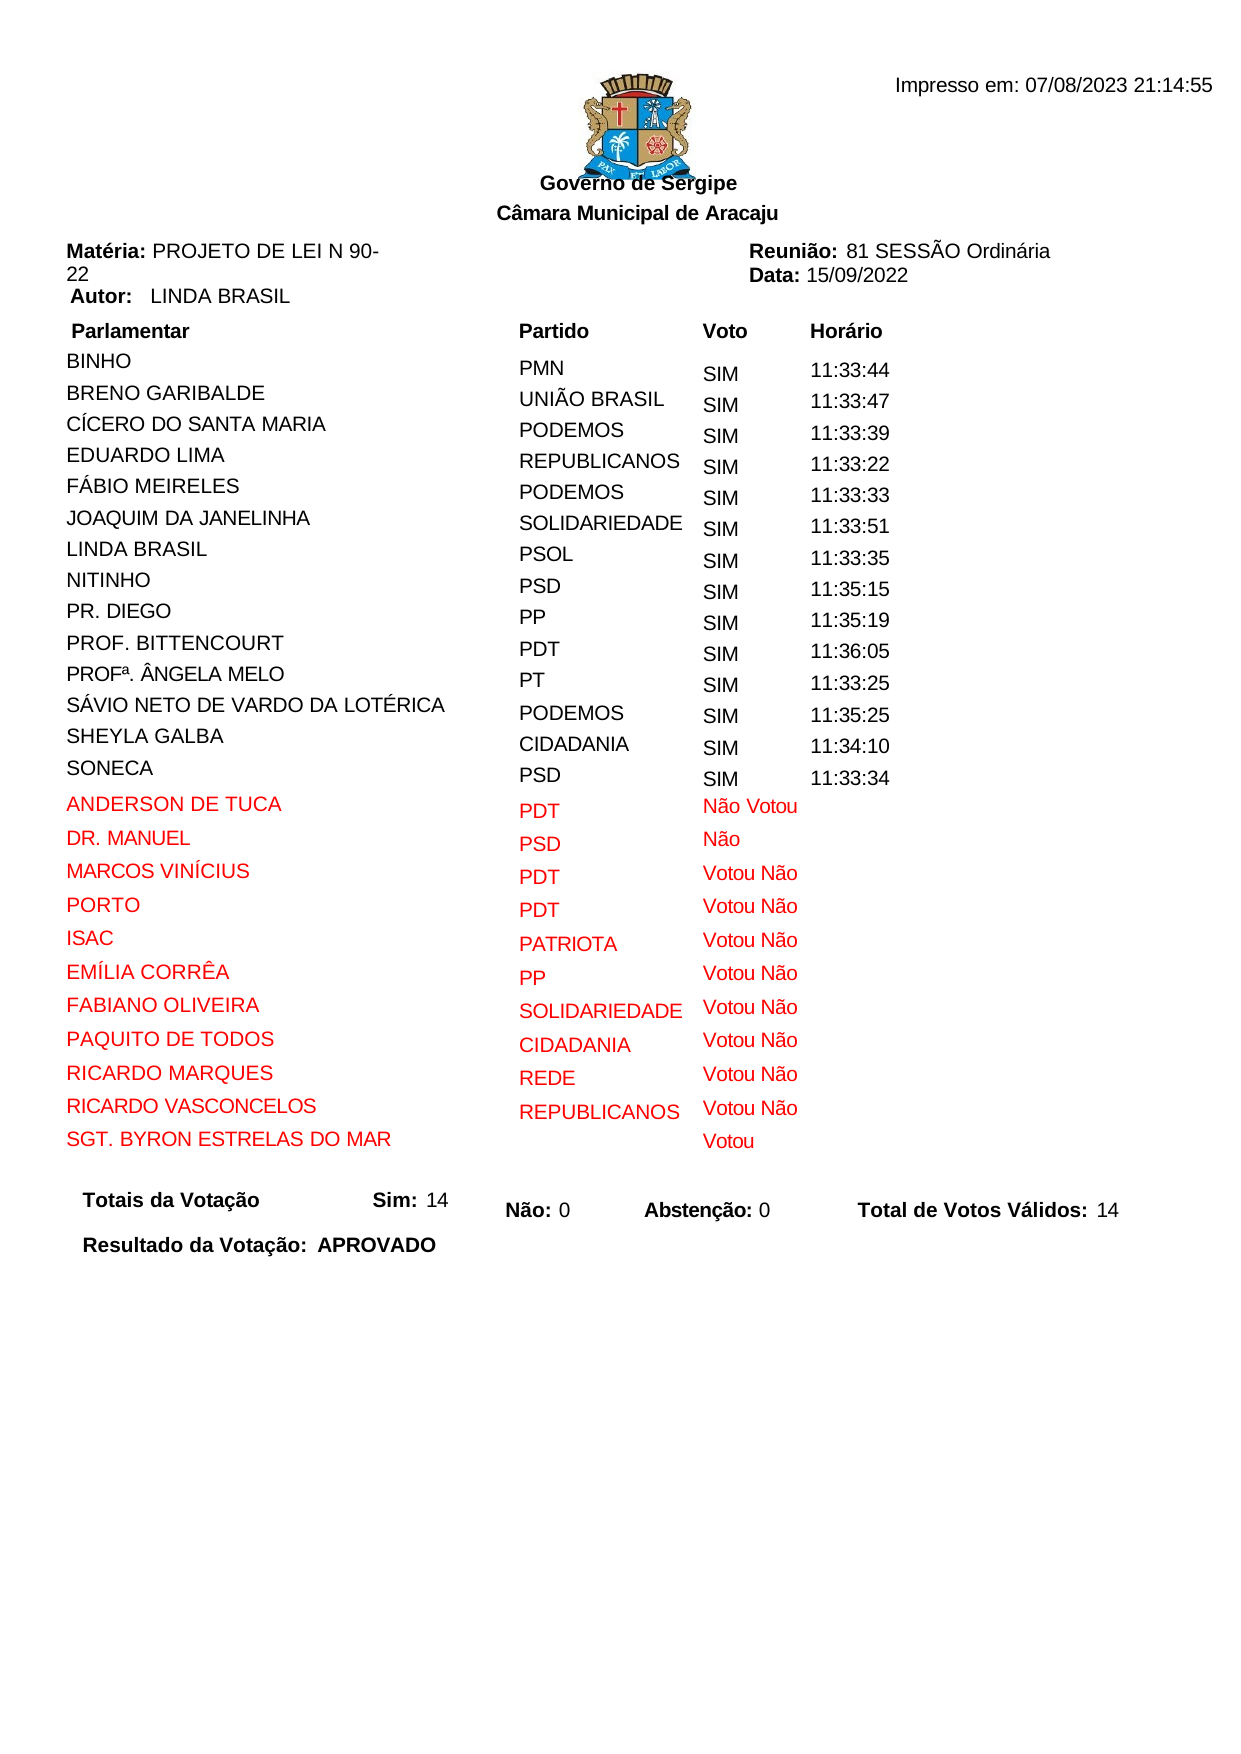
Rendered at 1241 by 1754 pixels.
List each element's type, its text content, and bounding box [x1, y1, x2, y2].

picture [669, 160, 680, 170]
text Autor: LINDA BRASIL [70, 286, 401, 308]
text EMÍLIA CORRÊA FABIANO OLIVEIRA PAQUITO DE TODOS RICARDO MARQUES RICARDO VASCONCELOS [66, 960, 319, 1118]
text 11:36:05 [810, 639, 1223, 663]
text 11:33:39 [810, 420, 1223, 444]
text 11:33:22 [810, 452, 1223, 476]
text SIM SIM SIM SIM SIM SIM SIM SIM SIM SIM SIM SIM SIM SIM [703, 362, 739, 790]
text 11:33:34 [810, 765, 1223, 789]
text PROF. BITTENCOURT PROFª. ÂNGELA MELO [66, 631, 285, 686]
text 11:33:35 [810, 545, 1223, 569]
subtitle Parlamentar Partido Voto Horário [71, 319, 1223, 343]
text 11:33:44 [810, 358, 1223, 382]
picture [598, 160, 613, 170]
text PMN [519, 355, 685, 379]
text PDT PSD PDT PDT [519, 799, 562, 922]
text 11:33:51 [810, 514, 1223, 538]
text SONECA [66, 756, 446, 779]
text SOLIDARIEDADE CIDADANIA REDE REPUBLICANOS [519, 999, 685, 1123]
text 11:35:25 [810, 703, 1223, 727]
text PATRIOTA PP [519, 932, 619, 989]
text PSD PP PDT PT [519, 574, 563, 691]
text Matéria: PROJETO DE LEI N 90-22 [66, 240, 401, 286]
text 11:34:10 [810, 734, 1223, 758]
text ANDERSON DE TUCA DR. MANUEL MARCOS VINÍCIUS PORTO [66, 792, 284, 916]
text BINHO [66, 349, 446, 373]
text BRENO GARIBALDE CÍCERO DO SANTA MARIA EDUARDO LIMA [66, 381, 330, 467]
text FÁBIO MEIRELES JOAQUIM DA JANELINHA LINDA BRASIL [66, 474, 330, 561]
text 11:35:19 [810, 608, 1223, 632]
picture [660, 166, 671, 170]
text Abstenção: 0 Total de Votos Válidos: 14 [644, 1198, 1223, 1222]
text Não Votou Não Votou Não Votou Não Votou Não Votou Não Votou Não Votou Não Votou Não Votou [703, 827, 798, 1153]
text SÁVIO NETO DE VARDO DA LOTÉRICA SHEYLA GALBA [66, 693, 446, 748]
text 11:33:33 [810, 483, 1223, 507]
text Reunião: 81 SESSÃO Ordinária [749, 240, 1223, 263]
text ISAC [66, 926, 446, 950]
text 11:35:15 [810, 577, 1223, 601]
text Não Votou [703, 798, 798, 817]
text NITINHO PR. DIEGO [66, 568, 172, 623]
subtitle Governo de Sergipe Câmara Municipal de Aracaju [496, 170, 810, 224]
text 11:33:25 [810, 670, 1223, 694]
text PODEMOS CIDADANIA PSD [519, 700, 668, 787]
text Data: 15/09/2022 [749, 263, 1223, 287]
picture [578, 97, 696, 170]
subtitle Totais da Votação Sim: 14 [82, 1188, 453, 1212]
text 11:33:47 [810, 389, 1223, 413]
text Impresso em: 07/08/2023 21:14:55 [54, 73, 1213, 97]
text SGT. BYRON ESTRELAS DO MAR [66, 1127, 446, 1151]
text UNIÃO BRASIL PODEMOS REPUBLICANOS PODEMOS SOLIDARIEDADE PSOL [519, 387, 685, 566]
text Não: 0 [505, 1198, 574, 1222]
text Resultado da Votação: APROVADO [82, 1233, 453, 1257]
